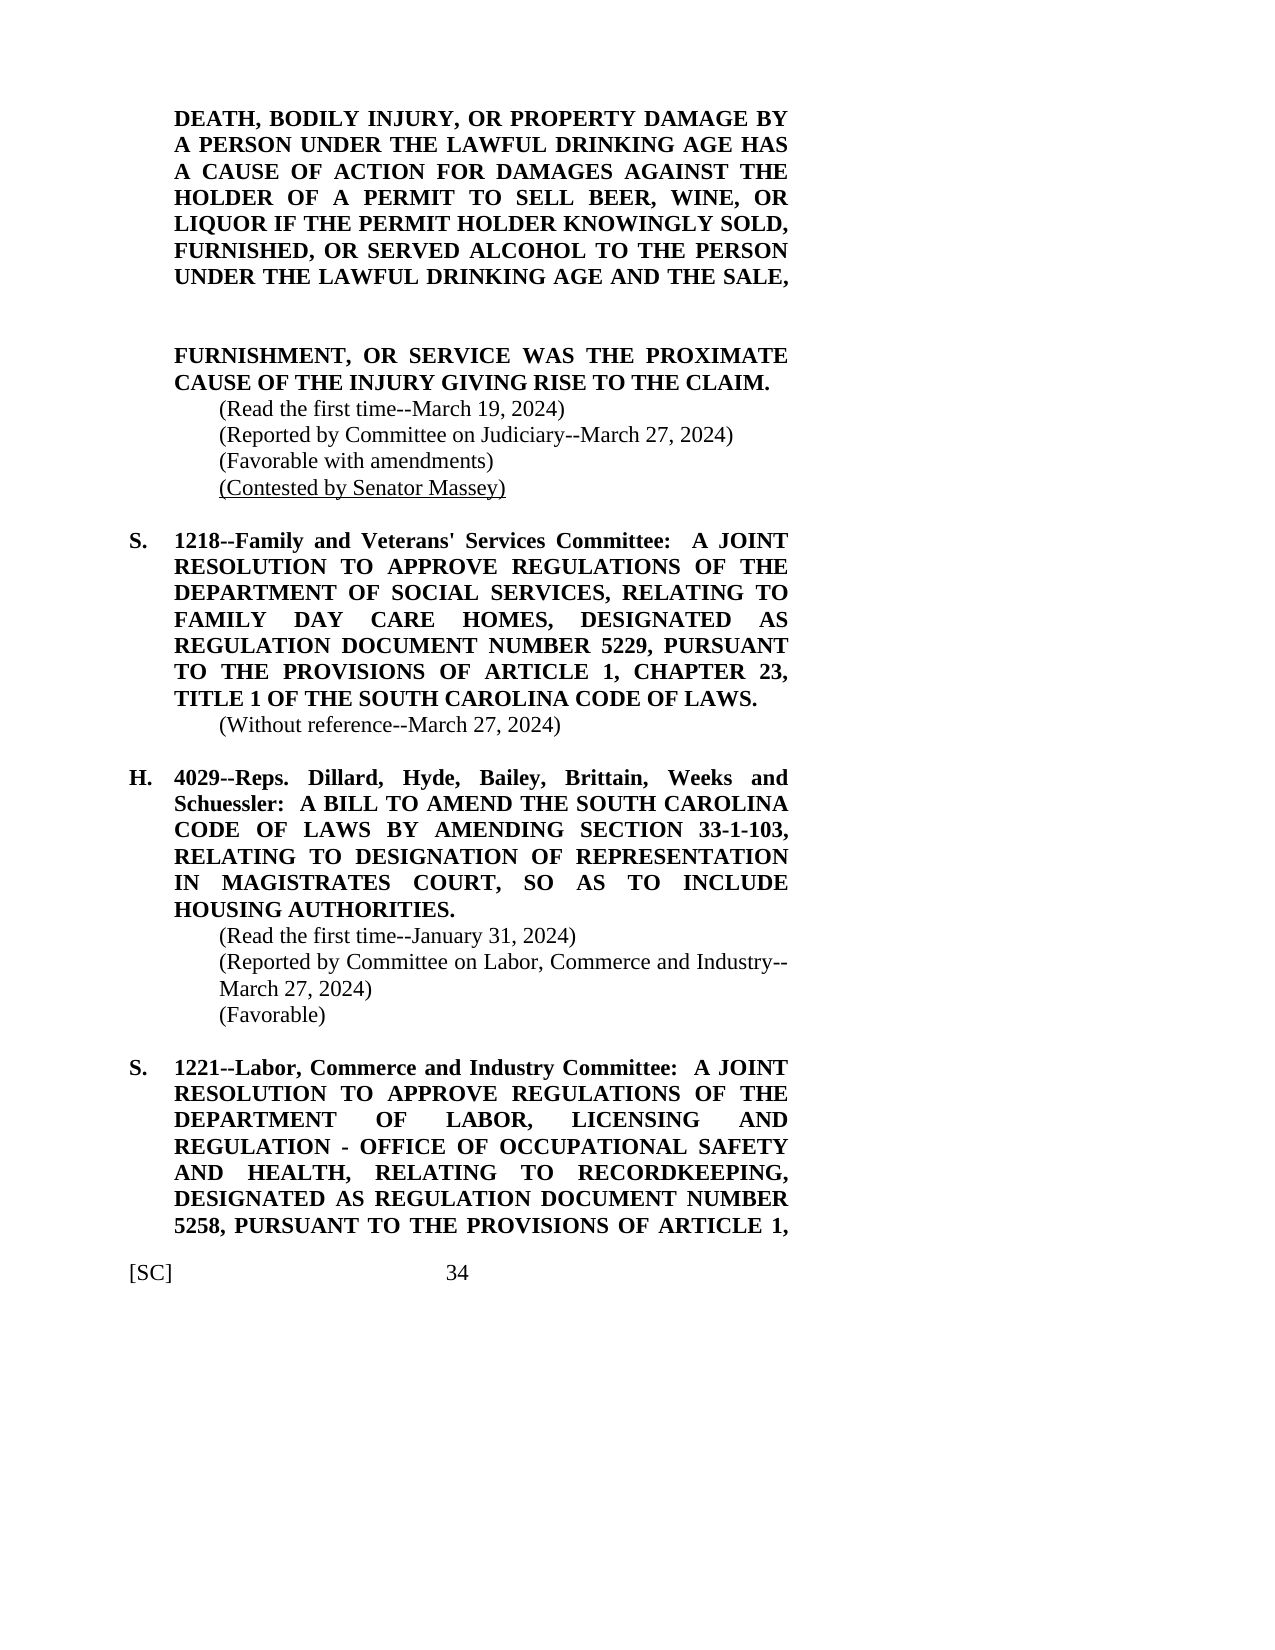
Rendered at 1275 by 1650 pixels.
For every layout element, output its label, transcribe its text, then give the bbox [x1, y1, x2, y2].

text (Favorable with amendments) [219, 448, 789, 474]
title H. 4029--Reps. Dillard, Hyde, Bailey, Brittain, Weeks and Schuessler: A BILL TO AMEND THE SOUTH CAROLINA CODE OF LAWS BY AMENDING SECTION 33-1-103, RELATING TO DESIGNATION OF REPRESENTATION IN MAGISTRATES COURT, SO AS TO INCLUDE HOUSING AUTHORITIES. [129, 764, 789, 922]
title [129, 1054, 789, 1238]
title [129, 105, 789, 395]
text (Read the first time--March 19, 2024) [219, 395, 789, 421]
text (Favorable) [219, 1001, 789, 1027]
text (Reported by Committee on Judiciary--March 27, 2024) [219, 421, 789, 448]
text (Contested by Senator Massey) [219, 474, 789, 500]
text (Read the first time--January 31, 2024) [219, 922, 789, 948]
title S. 1218--Family and Veterans' Services Committee: A JOINT RESOLUTION TO APPROVE REGULATIONS OF THE DEPARTMENT OF SOCIAL SERVICES, RELATING TO FAMILY DAY CARE HOMES, DESIGNATED AS REGULATION DOCUMENT NUMBER 5229, PURSUANT TO THE PROVISIONS OF ARTICLE 1, CHAPTER 23, TITLE 1 OF THE SOUTH CAROLINA CODE OF LAWS. [129, 527, 789, 711]
text (Reported by Committee on Labor, Commerce and Industry--March 27, 2024) [219, 948, 789, 1001]
text (Without reference--March 27, 2024) [219, 711, 789, 737]
